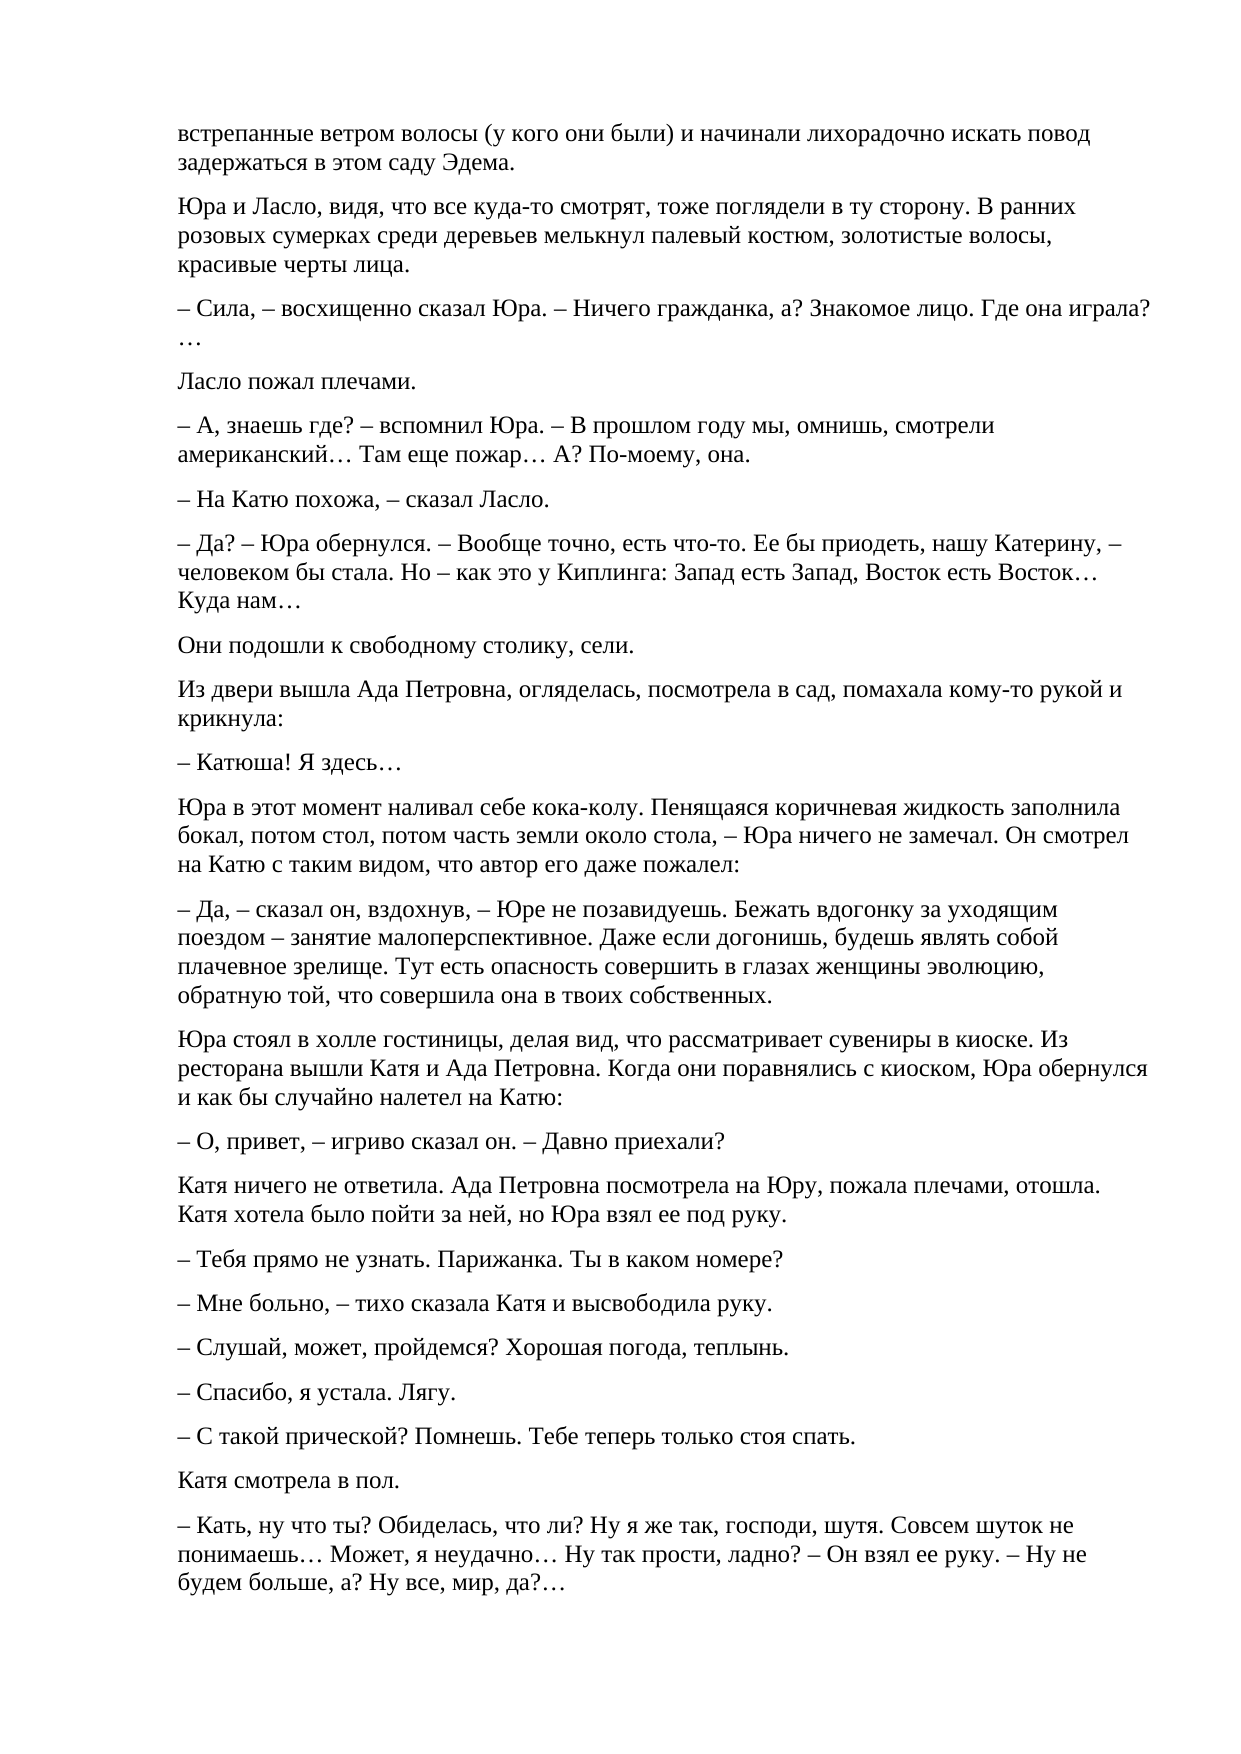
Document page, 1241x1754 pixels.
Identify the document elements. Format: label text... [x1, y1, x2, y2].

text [177, 118, 1152, 176]
text – Катюша! Я здесь… [177, 747, 1152, 776]
text – Спасибо, я устала. Лягу. [177, 1377, 1152, 1406]
text Юра в этот момент наливал себе кока-колу. Пенящаяся коричневая жидкость заполнила бокал, потом стол, потом часть земли около стола, – Юра ничего не замечал. Он смотрел на Катю с таким видом, что автор его даже пожалел: [177, 792, 1152, 878]
text – Кать, ну что ты? Обиделась, что ли? Ну я же так, господи, шутя. Совсем шуток не понимаешь… Может, я неудачно… Ну так прости, ладно? – Он взял ее руку. – Ну не будем больше, а? Ну все, мир, да?… [177, 1510, 1152, 1596]
text Катя смотрела в пол. [177, 1466, 1152, 1494]
text – Да? – Юра обернулся. – Вообще точно, есть что-то. Ее бы приодеть, нашу Катерину, – человеком бы стала. Но – как это у Киплинга: Запад есть Запад, Восток есть Восток… Куда нам… [177, 528, 1152, 614]
text – Мне больно, – тихо сказала Катя и высвободила руку. [177, 1288, 1152, 1317]
text – На Катю похожа, – сказал Ласло. [177, 484, 1152, 512]
text Ласло пожал плечами. [177, 366, 1152, 395]
text – Сила, – восхищенно сказал Юра. – Ничего гражданка, а? Знакомое лицо. Где она играла?… [177, 293, 1152, 351]
text Юра стоял в холле гостиницы, делая вид, что рассматривает сувениры в киоске. Из ресторана вышли Катя и Ада Петровна. Когда они поравнялись с киоском, Юра обернулся и как бы случайно налетел на Катю: [177, 1024, 1152, 1111]
text – С такой прической? Помнешь. Тебе теперь только стоя спать. [177, 1421, 1152, 1450]
text Катя ничего не ответила. Ада Петровна посмотрела на Юру, пожала плечами, отошла. Катя хотела было пойти за ней, но Юра взял ее под руку. [177, 1171, 1152, 1228]
text Они подошли к свободному столику, сели. [177, 630, 1152, 659]
text – А, знаешь где? – вспомнил Юра. – В прошлом году мы, омнишь, смотрели американский… Там еще пожар… А? По-моему, она. [177, 411, 1152, 468]
text – О, привет, – игриво сказал он. – Давно приехали? [177, 1126, 1152, 1155]
text Юра и Ласло, видя, что все куда-то смотрят, тоже поглядели в ту сторону. В ранних розовых сумерках среди деревьев мелькнул палевый костюм, золотистые волосы, красивые черты лица. [177, 191, 1152, 277]
text Из двери вышла Ада Петровна, огляделась, посмотрела в сад, помахала кому-то рукой и крикнула: [177, 674, 1152, 732]
text – Слушай, может, пройдемся? Хорошая погода, теплынь. [177, 1332, 1152, 1361]
text – Да, – сказал он, вздохнув, – Юре не позавидуешь. Бежать вдогонку за уходящим поездом – занятие малоперспективное. Даже если догонишь, будешь являть собой плачевное зрелище. Тут есть опасность совершить в глазах женщины эволюцию, обратную той, что совершила она в твоих собственных. [177, 894, 1152, 1009]
text – Тебя прямо не узнать. Парижанка. Ты в каком номере? [177, 1244, 1152, 1272]
